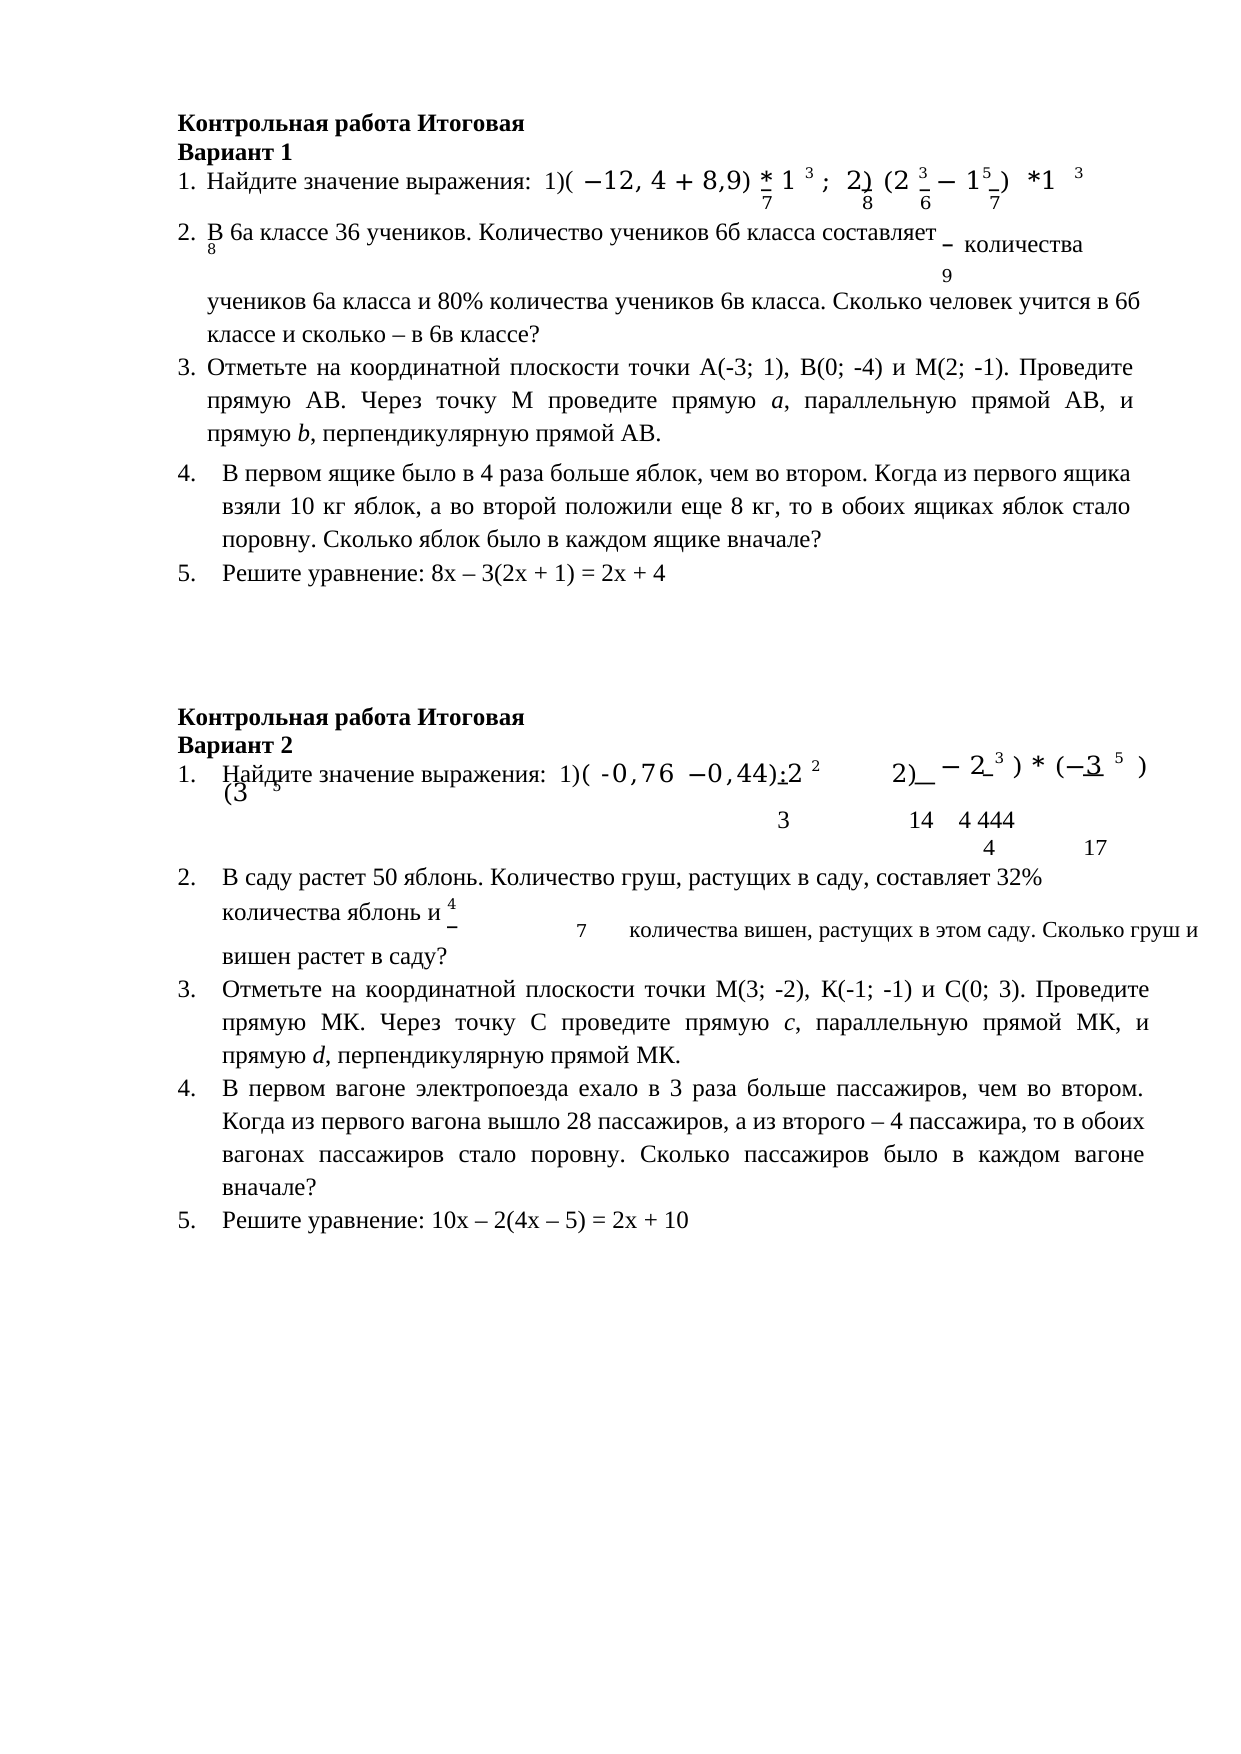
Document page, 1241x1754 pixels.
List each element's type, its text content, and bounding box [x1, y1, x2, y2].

text количества [964, 229, 1213, 258]
text учеников 6а класса и 80% количества учеников 6в класса. Сколько человек учится в 6б классе и сколько – в 6в классе? [207, 286, 1141, 348]
list В саду растет 50 яблонь. Количество груш, растущих в саду, составляет 32% [177, 862, 1213, 891]
text − 2 3 ) * (−3 5 ) [1059, 759, 1142, 778]
list В 6а классе 36 учеников. Количество учеников 6б класса составляет 8 [177, 221, 952, 270]
text 7 8 6 7 [761, 193, 1213, 213]
subtitle Контрольная работа Итоговая Вариант 2 [177, 702, 527, 759]
text 4 17 [778, 834, 1213, 861]
subtitle Контрольная работа Итоговая Вариант 1 [177, 108, 527, 166]
text 7 количества вишен, растущих в этом саду. Сколько груш и [152, 925, 1213, 941]
list Отметьте на координатной плоскости точки А(-3; 1), В(0; -4) и М(2; -1). Проведите прямую АВ. Через точку М проведите прямую а, параллельную прямой АВ, и прямую b, перпендикулярную прямой АВ. [177, 352, 1133, 447]
list Решите уравнение: 8x – 3(2x + 1) = 2x + 4 [177, 558, 1213, 586]
list Найдите значение выражения: 1)( -0,76 −0,44):2 2 2) (3 5 [177, 767, 929, 806]
list В первом ящике было в 4 раза больше яблок, чем во втором. Когда из первого ящика взяли 10 кг яблок, а во второй положили еще 8 кг, то в обоих ящиках яблок стало поровну. Сколько яблок было в каждом ящике вначале? [177, 458, 1131, 553]
list В первом вагоне электропоезда ехало в 3 раза больше пассажиров, чем во втором. Когда из первого вагона вышло 28 пассажиров, а из второго – 4 пассажира, то в обоих вагонах пассажиров стало поровну. Сколько пассажиров было в каждом вагоне вначале? [177, 1073, 1145, 1201]
text 1. Найдите значение выражения: 1)(−12, 4 + 8,9) * 1 3 ; 2) (2 3 − 15 ) *1 3 [177, 174, 561, 193]
text вишен растет в саду? [222, 941, 1213, 970]
text количества яблонь и 4 [222, 901, 1213, 925]
list Отметьте на координатной плоскости точки М(3; -2), К(-1; -1) и С(0; 3). Проведите прямую МК. Через точку С проведите прямую с, параллельную прямой МК, и прямую d, перпендикулярную прямой МК. [177, 974, 1150, 1069]
list Решите уравнение: 10x – 2(4x – 5) = 2x + 10 [177, 1206, 1213, 1234]
text 3 14 4 444 [152, 806, 932, 834]
text 9 [152, 270, 952, 286]
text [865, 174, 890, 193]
text − 2 3 ) * (−3 5 ) [1140, 759, 1213, 778]
text − 2 3 ) * (−3 5 ) [940, 759, 1017, 778]
